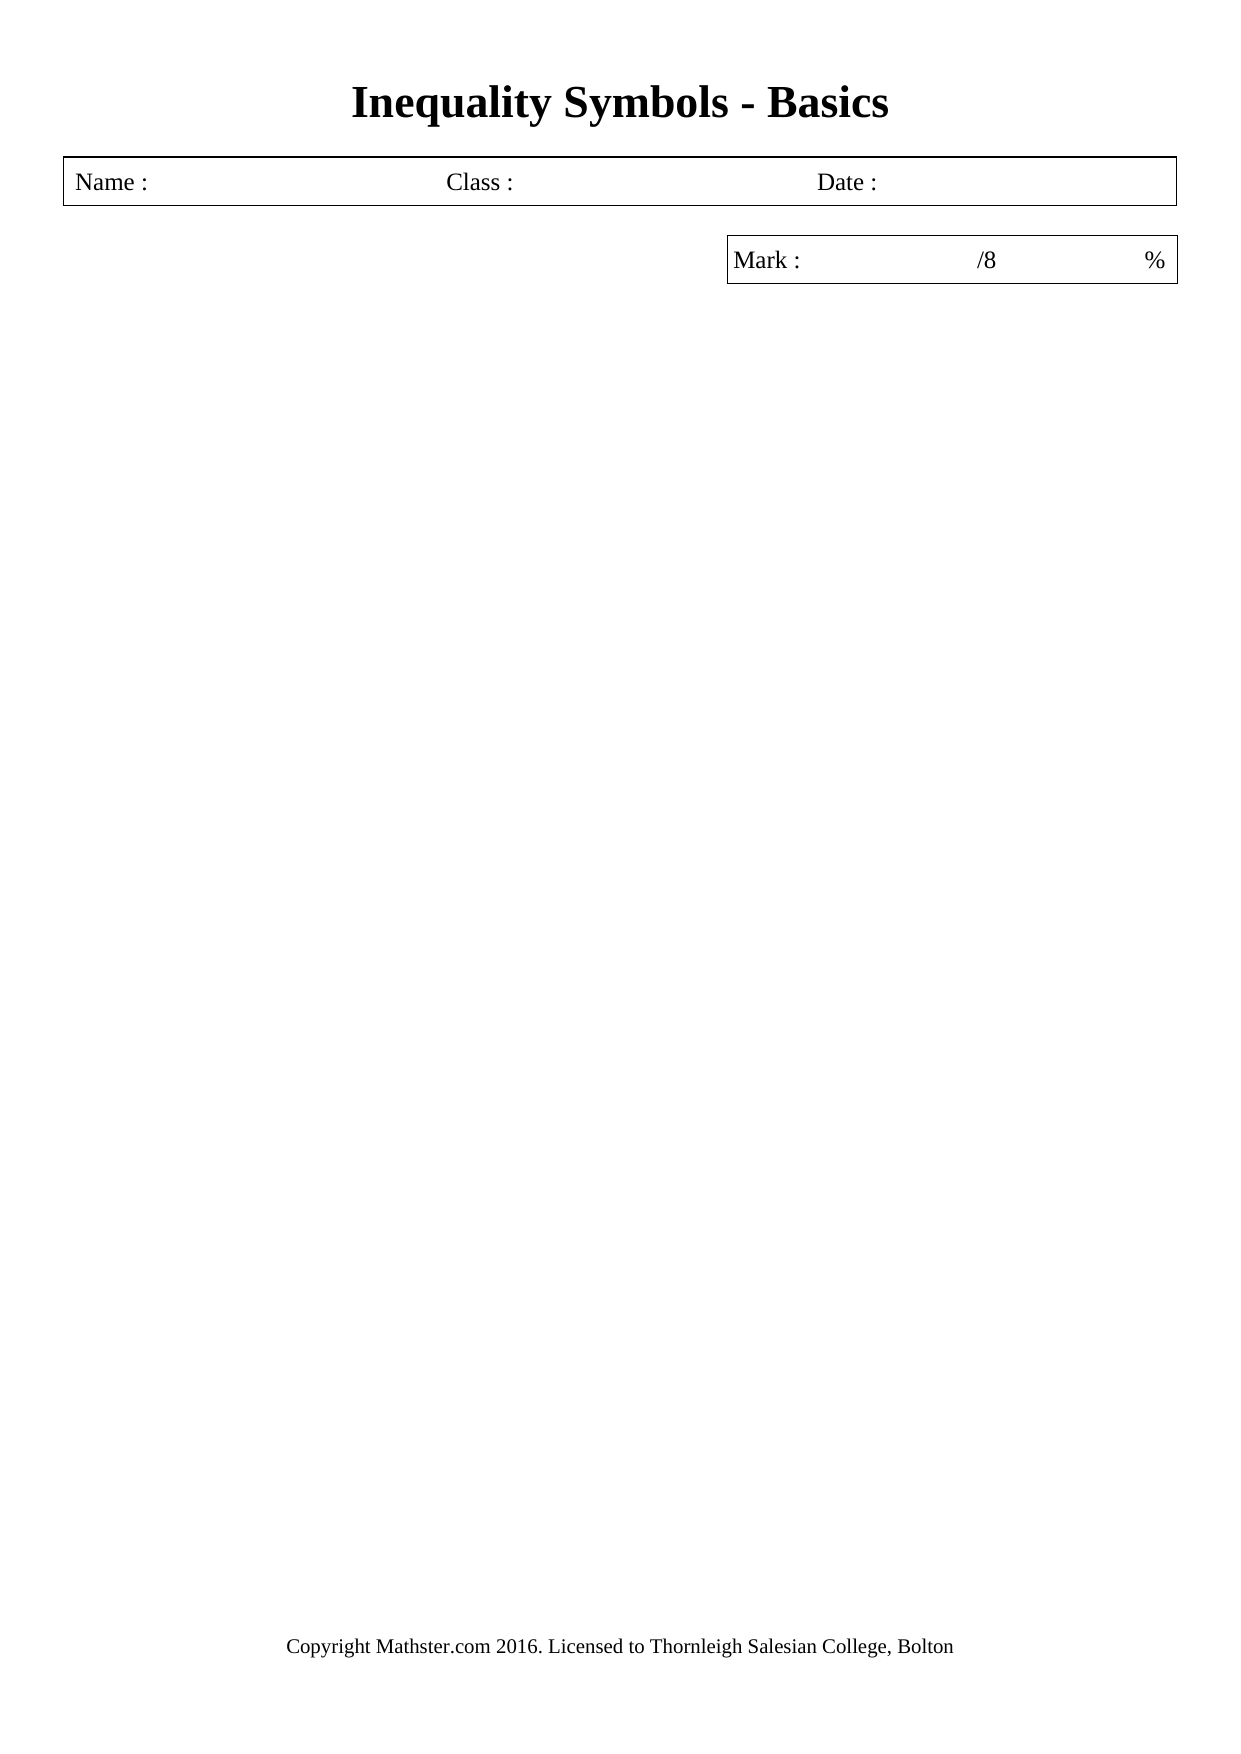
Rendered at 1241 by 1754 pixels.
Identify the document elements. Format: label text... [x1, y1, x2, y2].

table_header Mark : [728, 236, 914, 283]
text Inequality Symbols - Basics [75, 75, 1165, 128]
table_header Name : [64, 158, 435, 205]
table_header /8 [915, 236, 1064, 283]
table_header Class : [435, 158, 806, 205]
table_header % [1065, 236, 1177, 283]
table_header Date : [806, 158, 1176, 205]
